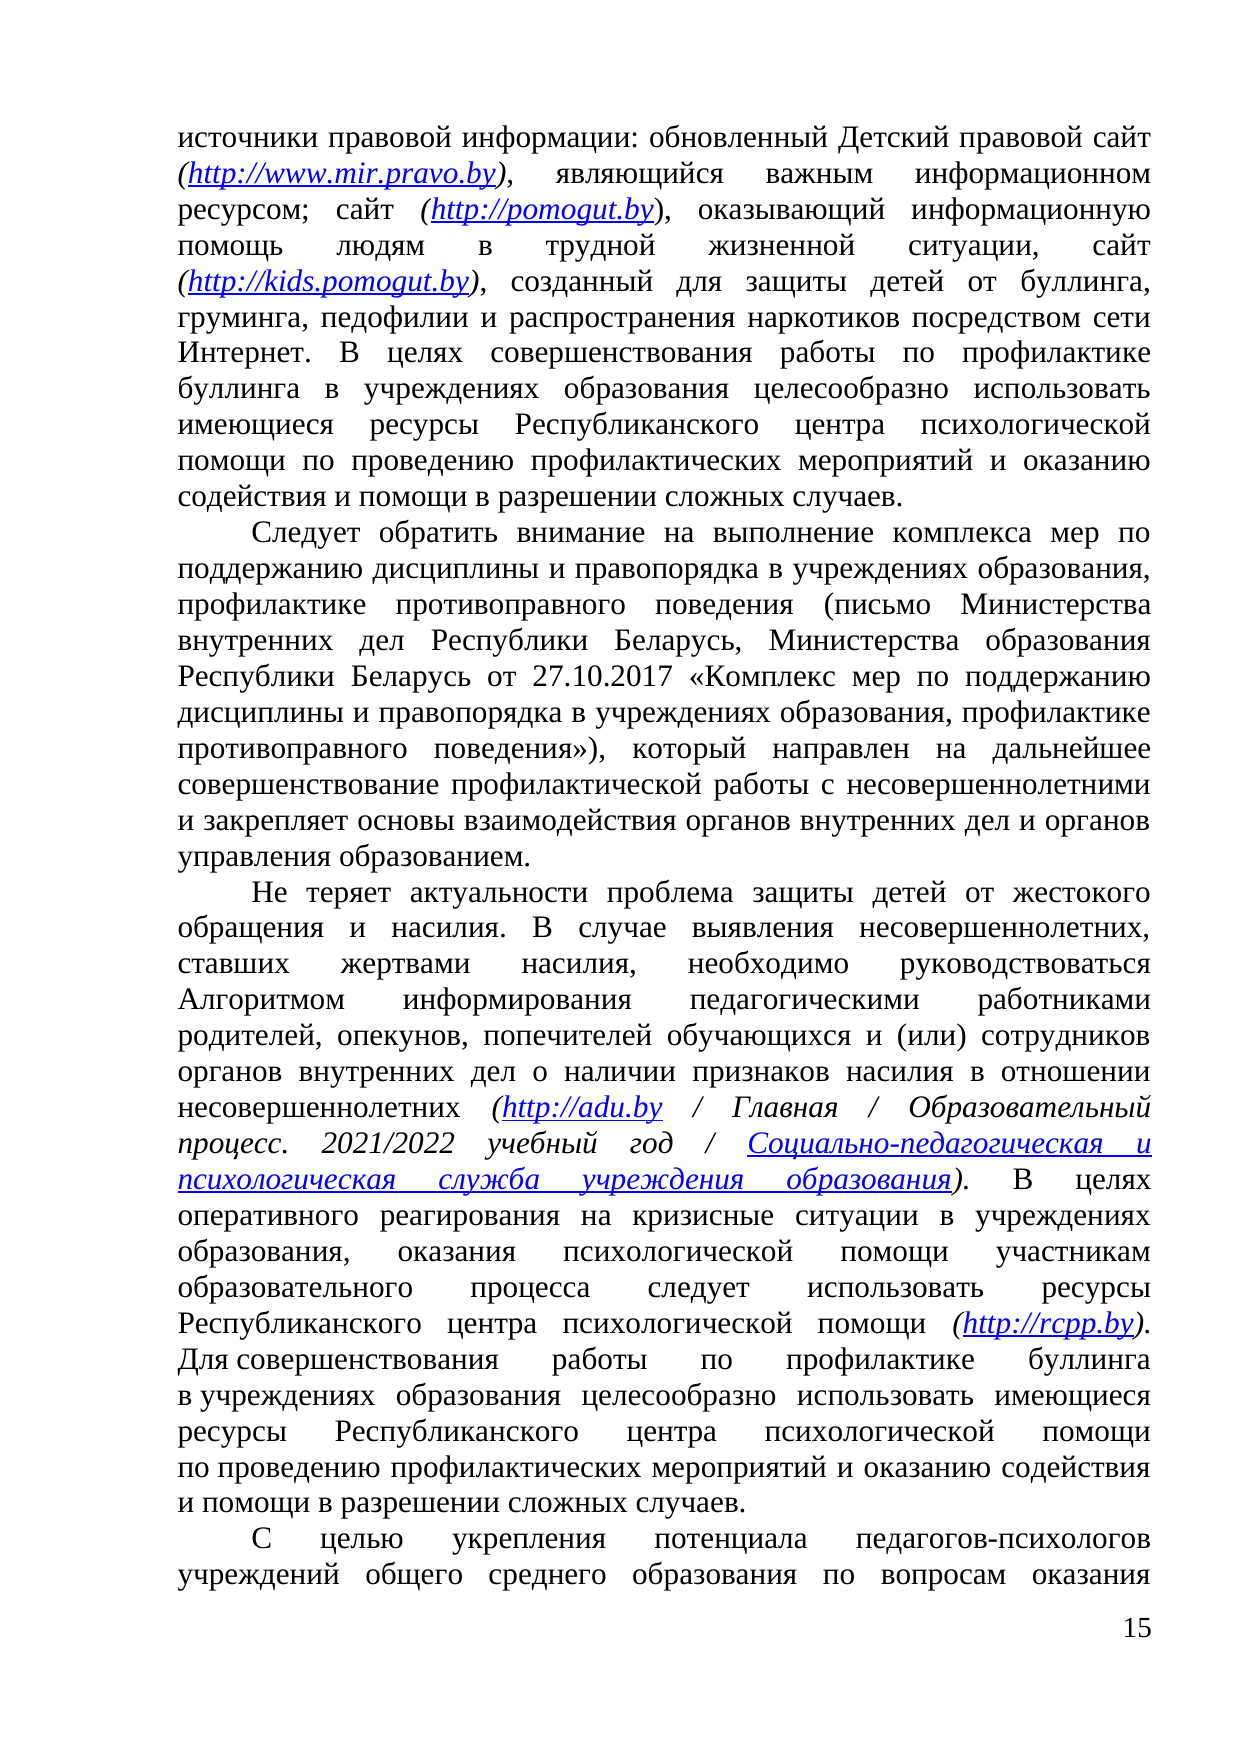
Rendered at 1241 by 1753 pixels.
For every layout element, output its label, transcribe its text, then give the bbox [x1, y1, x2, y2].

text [177, 1520, 1152, 1592]
text Следует обратить внимание на выполнение комплекса мер по поддержанию дисциплины и правопорядка в учреждениях образования, профилактике противоправного поведения (письмо Министерства внутренних дел Республики Беларусь, Министерства образования Республики Беларусь от 27.10.2017 «Комплекс мер по поддержанию дисциплины и правопорядка в учреждениях образования, профилактике противоправного поведения»), который направлен на дальнейшее совершенствование профилактической работы с несовершеннолетними и закрепляет основы взаимодействия органов внутренних дел и органов управления образованием. [177, 513, 1152, 873]
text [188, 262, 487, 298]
text Не теряет актуальности проблема защиты детей от жестокого обращения и насилия. В случае выявления несовершеннолетних, ставших жертвами насилия, необходимо руководствоваться Алгоритмом информирования педагогическими работниками родителей, опекунов, попечителей обучающихся и (или) сотрудников органов внутренних дел о наличии признаков насилия в отношении несовершеннолетних (http://adu.by / Главная / Образовательный процесс. 2021/2022 учебный год / Социально-педагогическая и психологическая служба учреждения образования). В целях оперативного реагирования на кризисные ситуации в учреждениях образования, оказания психологической помощи участникам образовательного процесса следует использовать ресурсы Республиканского центра психологической помощи (http://rcpp.by). Для совершенствования работы по профилактике буллинга в учреждениях образования целесообразно использовать имеющиеся ресурсы Республиканского центра психологической помощи по проведению профилактических мероприятий и оказанию содействия и помощи в разрешении сложных случаев. [177, 873, 1152, 1520]
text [177, 118, 1152, 185]
